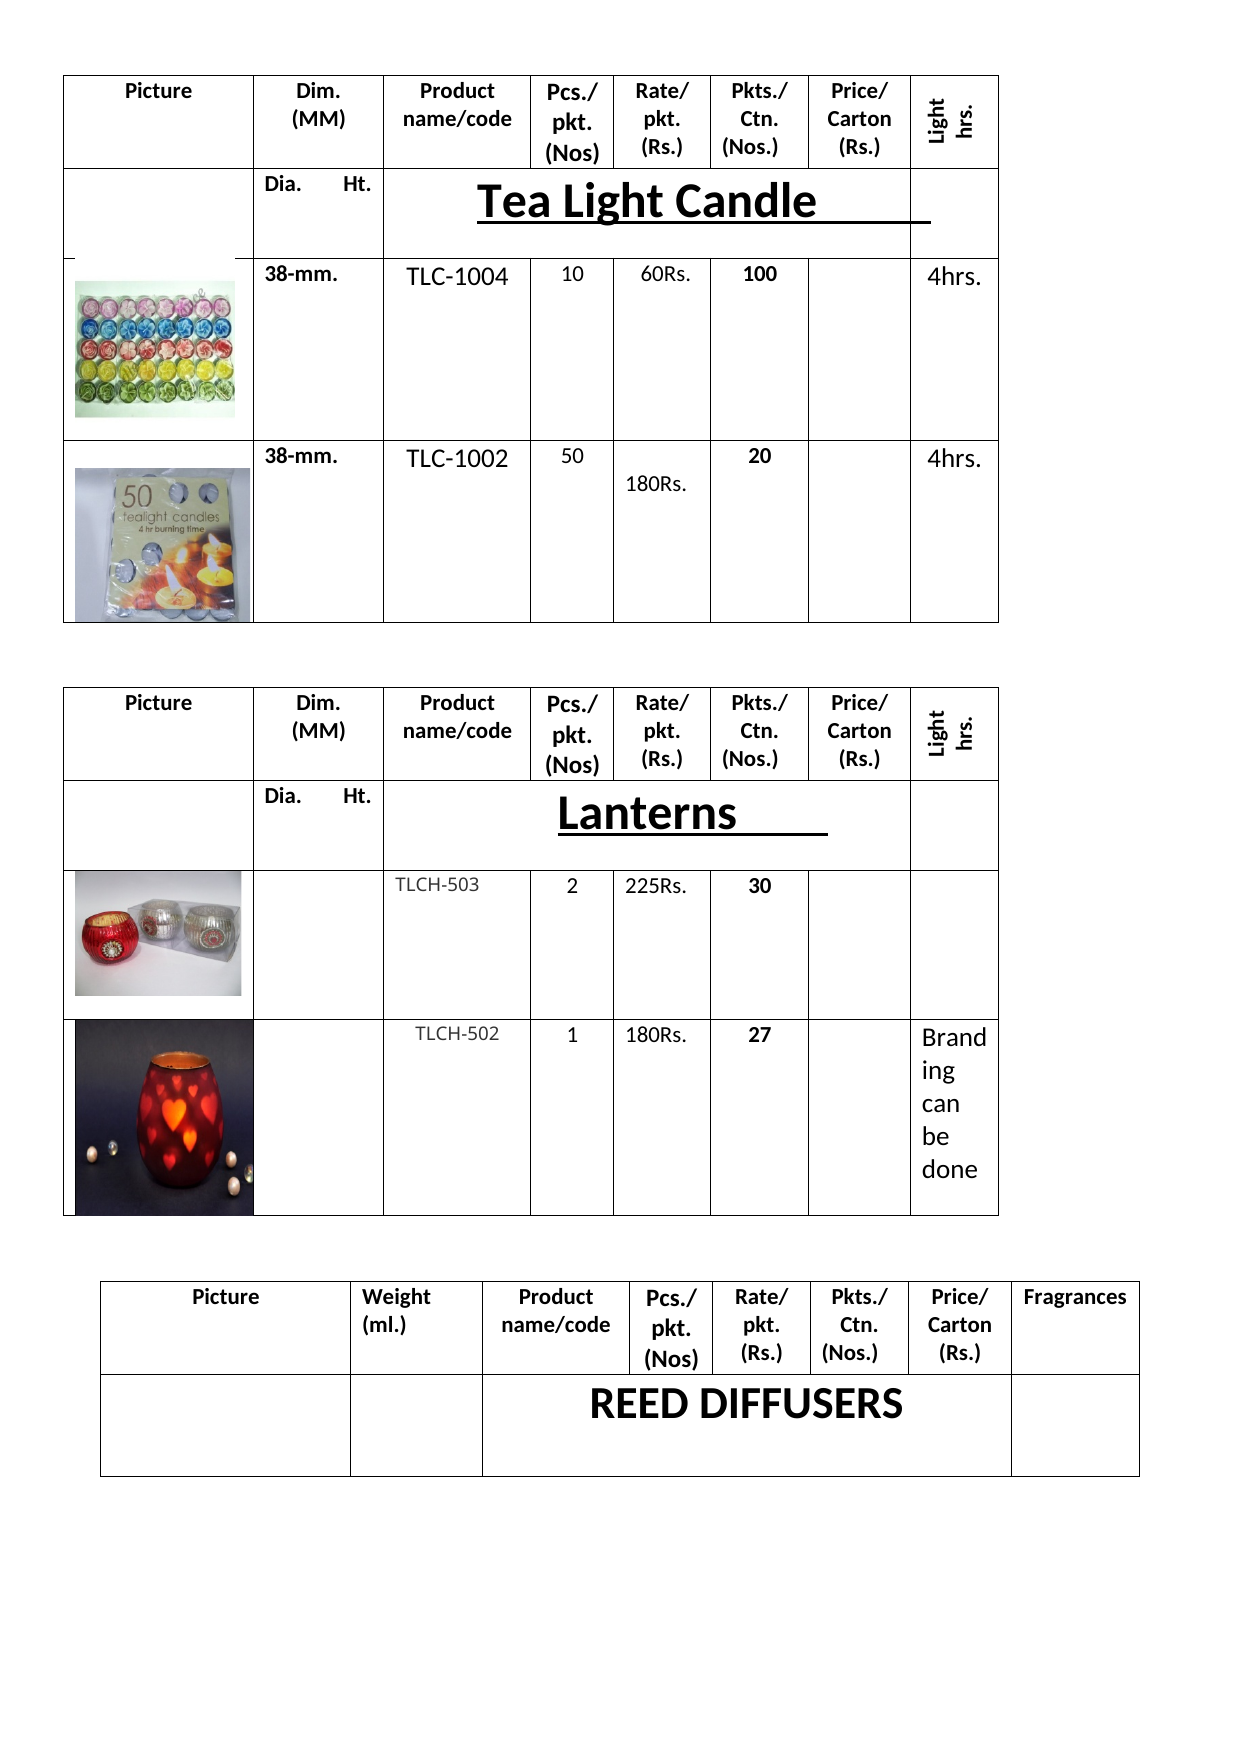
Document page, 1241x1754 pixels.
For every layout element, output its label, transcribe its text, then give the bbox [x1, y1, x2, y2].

table_cell [64, 781, 253, 870]
table_header Dim. (MM) [254, 688, 383, 780]
table_header Pkts./ Ctn. (Nos.) [711, 76, 808, 168]
table_cell 38-mm. [254, 441, 383, 622]
table_cell [1012, 1375, 1139, 1476]
table_cell [809, 1020, 910, 1215]
table_cell [64, 441, 253, 622]
table_header Pkts./ Ctn. (Nos.) [711, 688, 808, 780]
table_cell 50 [531, 441, 613, 622]
table_cell 180Rs. [614, 1020, 710, 1215]
table_header Light hrs. [911, 688, 998, 780]
table_cell Branding can be done [911, 1020, 998, 1215]
table_cell Tea Light Candle [384, 169, 910, 258]
table_cell TLCH-503 [384, 871, 530, 1019]
table_cell 27 [711, 1020, 808, 1215]
table_cell [254, 871, 383, 1019]
table_cell [64, 259, 75, 440]
table_cell Dia. Ht. [254, 169, 383, 258]
table_header Dim. (MM) [254, 76, 383, 168]
table_header Pcs./ pkt. (Nos) [531, 76, 613, 168]
table_cell TLC-1002 [384, 441, 530, 622]
table_header Weight (ml.) [351, 1282, 482, 1373]
table_cell 1 [531, 1020, 613, 1215]
table_cell [911, 871, 998, 1019]
table_header Pkts./ Ctn. (Nos.) [811, 1282, 908, 1373]
table_cell Dia. Ht. [254, 781, 383, 870]
table_header Product name/code [483, 1282, 629, 1373]
table_header Picture [64, 76, 253, 168]
table_cell [64, 871, 253, 1019]
table_header Price/ Carton (Rs.) [809, 76, 910, 168]
table_cell [64, 1020, 75, 1215]
table_cell [911, 781, 998, 870]
table_header Price/ Carton (Rs.) [809, 688, 910, 780]
table_cell 20 [711, 441, 808, 622]
table_cell 30 [711, 871, 808, 1019]
picture [75, 1020, 254, 1216]
table_header Product name/code [384, 76, 530, 168]
table_cell 4hrs. [911, 259, 998, 440]
table_header Picture [101, 1282, 350, 1373]
table_cell [809, 871, 910, 1019]
table_header Picture [64, 688, 253, 780]
table_cell [235, 259, 253, 440]
table_cell REED DIFFUSERS [483, 1375, 1011, 1476]
table_cell 180Rs. [614, 441, 710, 622]
table_header Fragrances [1012, 1282, 1139, 1373]
table_cell [911, 169, 998, 258]
table_cell TLCH-502 [384, 1020, 530, 1215]
picture [75, 468, 251, 622]
table_cell 2 [531, 871, 613, 1019]
table_header Price/ Carton (Rs.) [909, 1282, 1011, 1373]
table_cell [101, 1375, 350, 1476]
table_cell 100 [711, 259, 808, 440]
table_header Product name/code [384, 688, 530, 780]
table_header Pcs./ pkt. (Nos) [531, 688, 613, 780]
table_header Rate/ pkt. (Rs.) [614, 688, 710, 780]
picture [75, 871, 242, 996]
table_cell TLC-1004 [384, 259, 530, 440]
table_header Rate/ pkt. (Rs.) [614, 76, 710, 168]
table_cell 4hrs. [911, 441, 998, 622]
table_cell 38-mm. [254, 259, 383, 440]
table_cell [64, 169, 253, 258]
picture [75, 258, 235, 440]
table_cell 225Rs. [614, 871, 710, 1019]
table_header Pcs./ pkt. (Nos) [630, 1282, 712, 1373]
table_cell [809, 259, 910, 440]
table_cell Lanterns [384, 781, 910, 870]
table_header Rate/ pkt. (Rs.) [713, 1282, 810, 1373]
table_cell [809, 441, 910, 622]
table_cell 60Rs. [614, 259, 710, 440]
table_cell [254, 1020, 383, 1215]
table_cell [351, 1375, 482, 1476]
table_header Light hrs. [911, 76, 998, 168]
table_cell 10 [531, 259, 613, 440]
